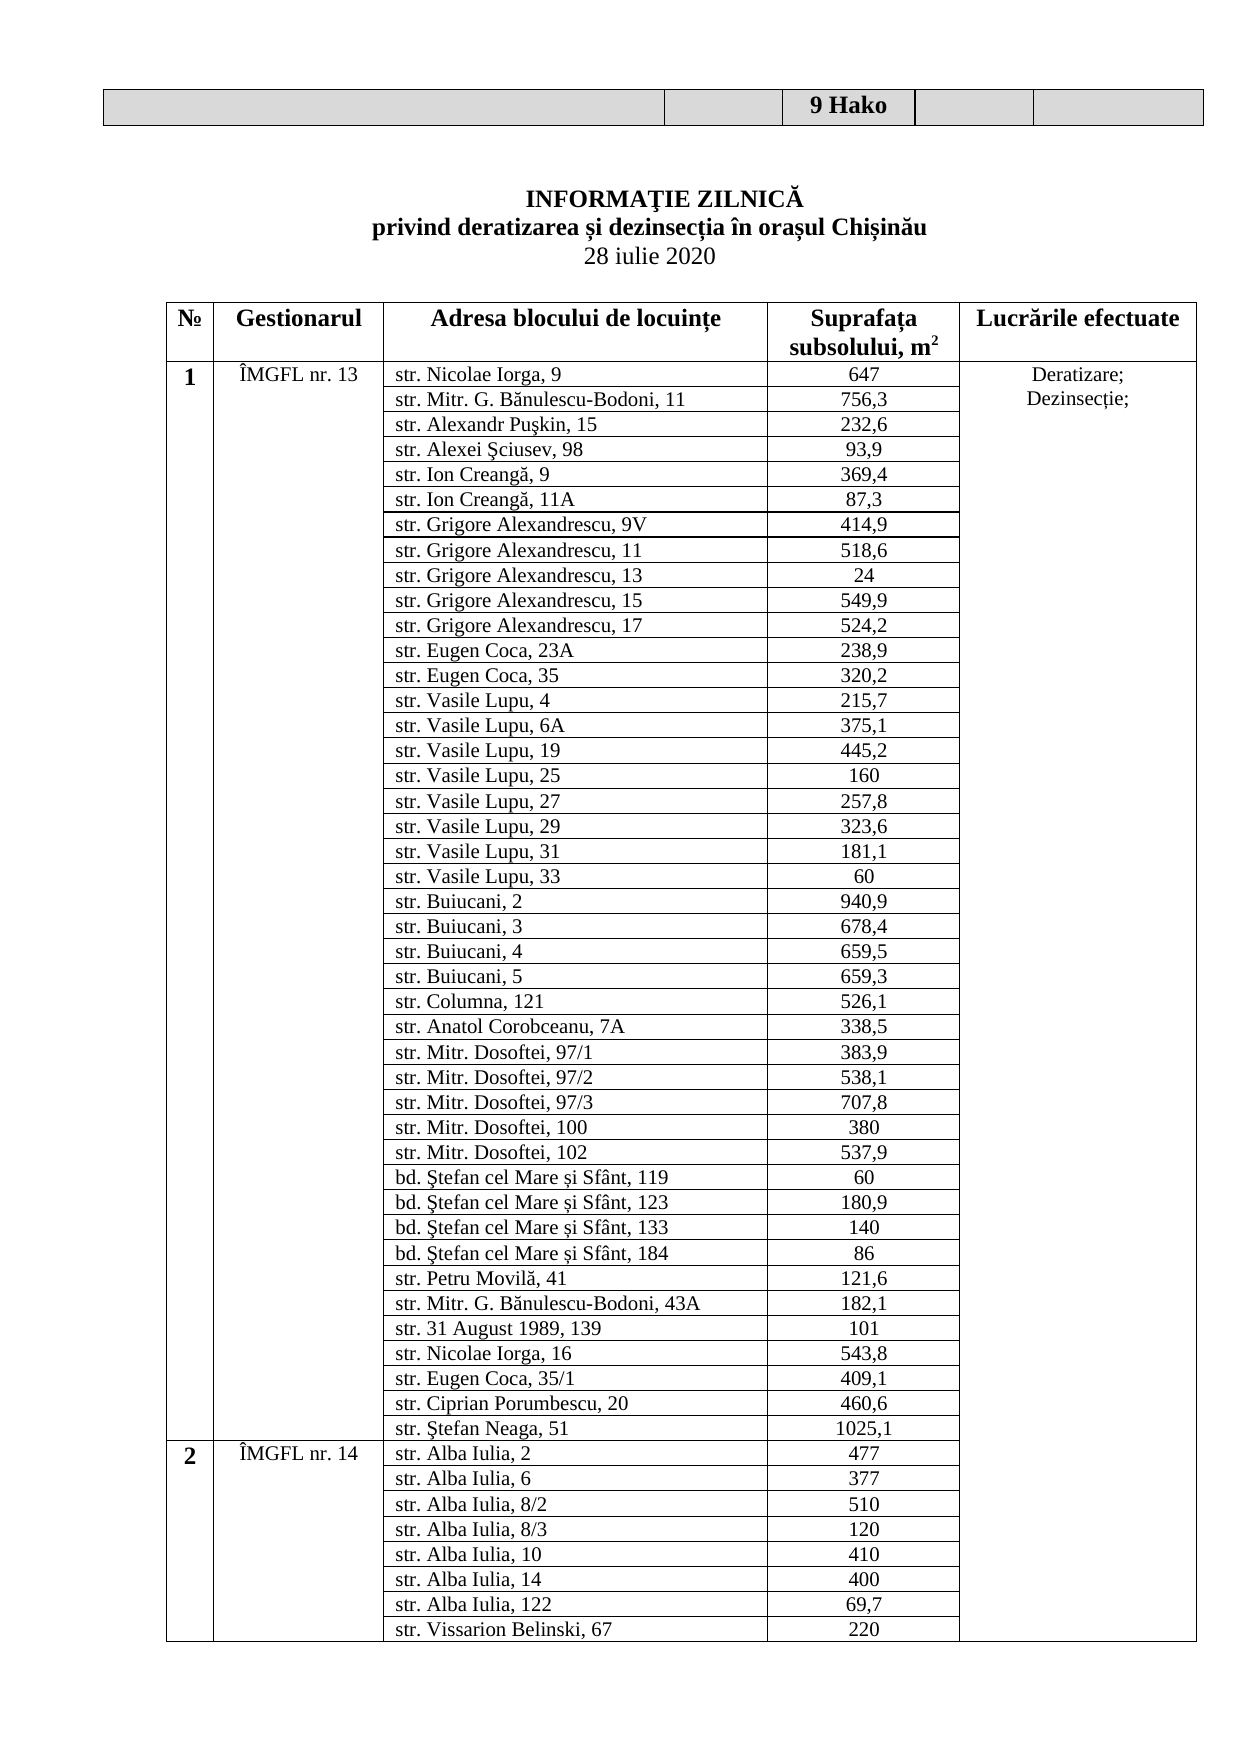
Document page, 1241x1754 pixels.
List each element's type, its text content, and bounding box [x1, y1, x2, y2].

table_cell 390 [665, 90, 782, 125]
table_cell str. Vasile Lupu, 29 [384, 814, 767, 838]
table_cell str. Mitr. Dosoftei, 97/1 [384, 1040, 767, 1064]
table_cell str. Grigore Alexandrescu, 9V [384, 513, 767, 536]
table_cell 93,9 [768, 437, 959, 461]
table_cell 101 [768, 1316, 959, 1340]
table_cell str. Alexei Şciusev, 98 [384, 437, 767, 461]
table_cell str. Mitr. G. Bănulescu-Bodoni, 11 [384, 387, 767, 411]
table_cell str. Alba Iulia, 14 [384, 1567, 767, 1591]
table_cell 409,1 [768, 1366, 959, 1390]
table_cell str. 31 August 1989, 139 [384, 1316, 767, 1340]
table_cell 9 Hako [783, 90, 914, 125]
table_cell 220 [768, 1617, 959, 1641]
table_cell 410 [768, 1542, 959, 1566]
table_cell str. Buiucani, 2 [384, 889, 767, 913]
table_cell 323,6 [768, 814, 959, 838]
table_cell 1 [167, 362, 213, 1440]
table_cell str. Eugen Coca, 35/1 [384, 1366, 767, 1390]
table_cell TOTAL [104, 90, 664, 125]
table_cell bd. Ştefan cel Mare și Sfânt, 133 [384, 1215, 767, 1239]
table_cell 659,3 [768, 964, 959, 988]
table_cell ÎMGFL nr. 13 [214, 362, 383, 1440]
table_cell 120 [768, 1517, 959, 1541]
text 28 iulie 2020 [148, 241, 1152, 270]
table_cell 257,8 [768, 789, 959, 813]
table_cell str. Vasile Lupu, 19 [384, 738, 767, 762]
table_cell 86 [768, 1240, 959, 1264]
table_cell 526,1 [768, 989, 959, 1013]
table_cell 537,9 [768, 1140, 959, 1164]
table_cell 678,4 [768, 914, 959, 938]
table_cell 180,9 [768, 1190, 959, 1214]
table_cell 20 [916, 90, 1033, 125]
table_cell str. Grigore Alexandrescu, 13 [384, 563, 767, 587]
table_header Lucrările efectuate [960, 303, 1196, 361]
table_cell 549,9 [768, 588, 959, 612]
table_cell str. Eugen Coca, 23A [384, 638, 767, 662]
table_cell str. Anatol Corobceanu, 7A [384, 1015, 767, 1038]
table_cell 460,6 [768, 1391, 959, 1415]
table_cell str. Mitr. Dosoftei, 100 [384, 1115, 767, 1139]
table_cell str. Ion Creangă, 11A [384, 487, 767, 511]
table_cell 232,6 [768, 412, 959, 436]
table_cell str. Petru Movilă, 41 [384, 1266, 767, 1289]
table_cell Deratizare; Dezinsecție; [960, 362, 1196, 1641]
table_cell str. Alba Iulia, 8/3 [384, 1517, 767, 1541]
table_cell str. Nicolae Iorga, 9 [384, 362, 767, 386]
table_cell 121,6 [768, 1266, 959, 1289]
table_cell 215,7 [768, 688, 959, 712]
table_cell bd. Ştefan cel Mare și Sfânt, 184 [384, 1240, 767, 1264]
table_cell str. Ion Creangă, 9 [384, 462, 767, 486]
table_cell 375,1 [768, 713, 959, 737]
table_cell str. Ciprian Porumbescu, 20 [384, 1391, 767, 1415]
table_cell 538,1 [768, 1065, 959, 1089]
table_cell 87,3 [768, 487, 959, 511]
table_cell str. Buiucani, 3 [384, 914, 767, 938]
table_cell 510 [768, 1491, 959, 1516]
table_cell 400 [768, 1567, 959, 1591]
table_cell 524,2 [768, 613, 959, 637]
table_cell str. Vasile Lupu, 27 [384, 789, 767, 813]
table_header № [167, 303, 213, 361]
table_cell str. Vasile Lupu, 4 [384, 688, 767, 712]
table_cell bd. Ştefan cel Mare și Sfânt, 123 [384, 1190, 767, 1214]
table_cell str. Vasile Lupu, 31 [384, 839, 767, 863]
table_cell 24 [768, 563, 959, 587]
table_cell str. Alexandr Puşkin, 15 [384, 412, 767, 436]
table_cell str. Alba Iulia, 10 [384, 1542, 767, 1566]
table_cell str. Vasile Lupu, 33 [384, 864, 767, 888]
table_cell 160 [768, 764, 959, 787]
table_cell 2 [167, 1441, 213, 1641]
table_cell str. Mitr. Dosoftei, 102 [384, 1140, 767, 1164]
table_cell 647 [768, 362, 959, 386]
table_cell str. Alba Iulia, 8/2 [384, 1491, 767, 1516]
table_cell 238,9 [768, 638, 959, 662]
table_cell 377 [768, 1466, 959, 1490]
table_cell str. Mitr. Dosoftei, 97/3 [384, 1090, 767, 1114]
table_cell 659,5 [768, 939, 959, 963]
table_cell str. Alba Iulia, 122 [384, 1592, 767, 1616]
table_cell 369,4 [768, 462, 959, 486]
table_cell 707,8 [768, 1090, 959, 1114]
table_cell str. Vasile Lupu, 6A [384, 713, 767, 737]
table_cell 414,9 [768, 513, 959, 536]
table_cell 320,2 [768, 663, 959, 687]
table_cell 518,6 [768, 538, 959, 562]
table_cell 445,2 [768, 738, 959, 762]
table_cell str. Alba Iulia, 6 [384, 1466, 767, 1490]
table_cell 543,8 [768, 1341, 959, 1365]
table_cell 338,5 [768, 1015, 959, 1038]
table_cell 1025,1 [768, 1416, 959, 1440]
table_cell str. Ştefan Neaga, 51 [384, 1416, 767, 1440]
table_cell 60 [768, 864, 959, 888]
table_cell str. Mitr. G. Bănulescu-Bodoni, 43A [384, 1291, 767, 1315]
text INFORMAŢIE ZILNICĂ [177, 184, 1152, 212]
table_cell ÎMGFL nr. 14 [214, 1441, 383, 1641]
table_header Adresa blocului de locuințe [384, 303, 767, 361]
table_cell [1034, 90, 1203, 125]
text privind deratizarea și dezinsecția în orașul Chișinău [148, 212, 1152, 241]
table_cell str. Eugen Coca, 35 [384, 663, 767, 687]
table_cell 380 [768, 1115, 959, 1139]
table_cell str. Alba Iulia, 2 [384, 1441, 767, 1465]
table_cell str. Columna, 121 [384, 989, 767, 1013]
table_cell bd. Ştefan cel Mare și Sfânt, 119 [384, 1165, 767, 1189]
table_cell 477 [768, 1441, 959, 1465]
table_cell str. Vissarion Belinski, 67 [384, 1617, 767, 1641]
table_header Suprafața subsolului, m2 [768, 303, 959, 361]
table_cell str. Grigore Alexandrescu, 17 [384, 613, 767, 637]
table_cell str. Mitr. Dosoftei, 97/2 [384, 1065, 767, 1089]
table_header Gestionarul [214, 303, 383, 361]
table_cell str. Grigore Alexandrescu, 11 [384, 538, 767, 562]
table_cell str. Nicolae Iorga, 16 [384, 1341, 767, 1365]
table_cell 940,9 [768, 889, 959, 913]
table_cell 140 [768, 1215, 959, 1239]
table_cell str. Grigore Alexandrescu, 15 [384, 588, 767, 612]
table_cell 60 [768, 1165, 959, 1189]
table_cell 69,7 [768, 1592, 959, 1616]
table_cell 181,1 [768, 839, 959, 863]
table_cell 383,9 [768, 1040, 959, 1064]
table_cell str. Buiucani, 5 [384, 964, 767, 988]
table_cell str. Vasile Lupu, 25 [384, 764, 767, 787]
table_cell 182,1 [768, 1291, 959, 1315]
table_cell 756,3 [768, 387, 959, 411]
table_cell str. Buiucani, 4 [384, 939, 767, 963]
